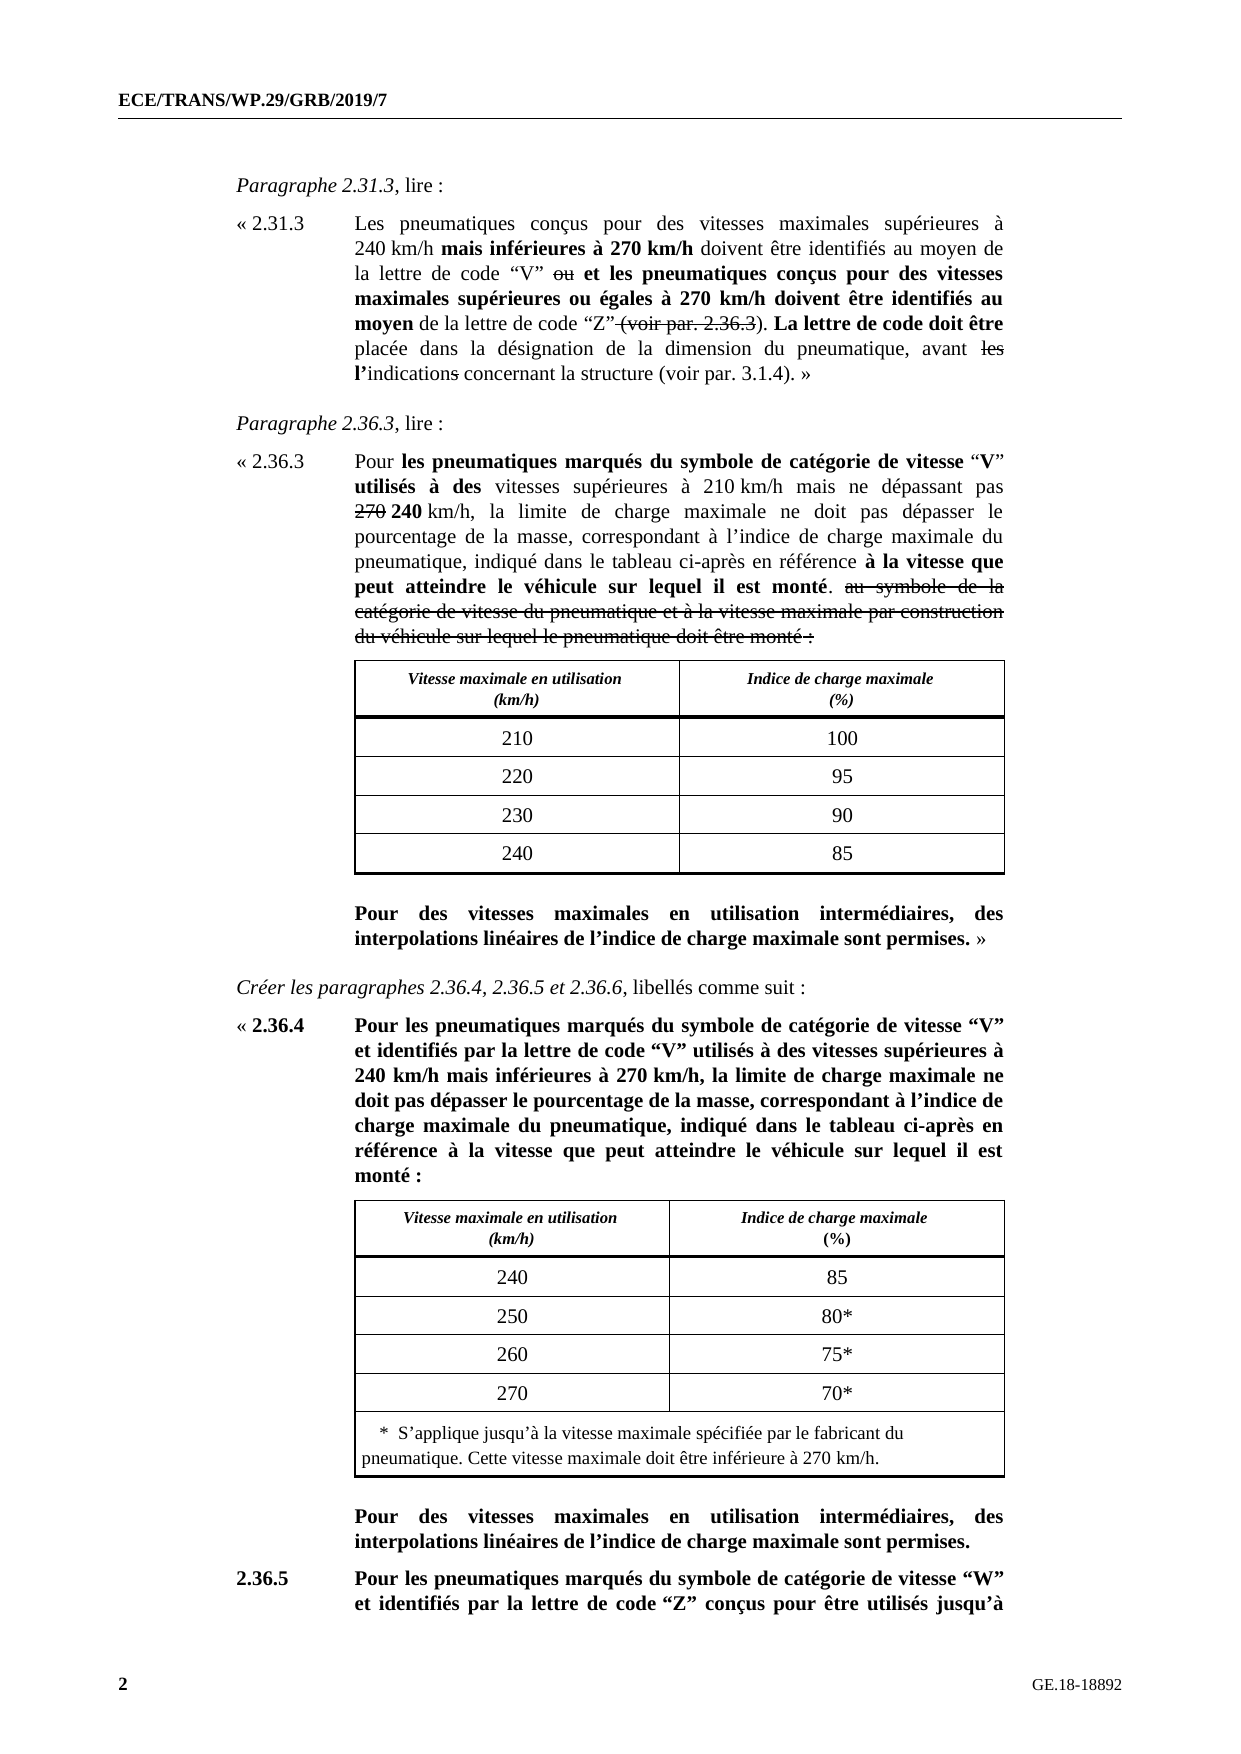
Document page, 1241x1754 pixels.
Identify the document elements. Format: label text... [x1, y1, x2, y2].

table_cell 85 [680, 834, 1004, 872]
table_cell 85 [670, 1258, 1004, 1296]
table_header Vitesse maximale en utilisation (km/h) [356, 1201, 669, 1255]
table_cell * S’applique jusqu’à la vitesse maximale spécifiée par le fabricant du pneumatique. Cette vitesse maximale doit être inférieure à 270 km/h. [356, 1412, 1004, 1475]
text « 2.31.3 Les pneumatiques conçus pour des vitesses maximales supérieures à 240 km/h mais inférieures à 270 km/h doivent être identifiés au moyen de la lettre de code “V” ou et les pneumatiques conçus pour des vitesses maximales supérieures ou égales à 270 km/h doivent être identifiés au moyen de la lettre de code “Z” (voir par. 2.36.3). La lettre de code doit être placée dans la désignation de la dimension du pneumatique, avant les l’indications concernant la structure (voir par. 3.1.4). » [236, 210, 1004, 385]
table_header Indice de charge maximale (%) [670, 1201, 1004, 1255]
text Pour des vitesses maximales en utilisation intermédiaires, des interpolations linéaires de l’indice de charge maximale sont permises. [354, 1503, 1004, 1553]
table_header Vitesse maximale en utilisation (km/h) [356, 661, 679, 715]
table_cell 75* [670, 1335, 1004, 1373]
table_cell 100 [680, 719, 1004, 756]
table_cell 240 [356, 834, 679, 872]
text « 2.36.4 Pour les pneumatiques marqués du symbole de catégorie de vitesse “V” et identifiés par la lettre de code “V” utilisés à des vitesses supérieures à 240 km/h mais inférieures à 270 km/h, la limite de charge maximale ne doit pas dépasser le pourcentage de la masse, correspondant à l’indice de charge maximale du pneumatique, indiqué dans le tableau ci-après en référence à la vitesse que peut atteindre le véhicule sur lequel il est monté : [236, 1012, 1004, 1187]
table_cell 220 [356, 757, 679, 794]
table_cell 95 [680, 757, 1004, 794]
text Paragraphe 2.36.3, lire : [118, 410, 1004, 435]
table_cell 90 [680, 796, 1004, 833]
table_cell 270 [356, 1374, 669, 1411]
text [236, 1565, 1004, 1615]
text Pour des vitesses maximales en utilisation intermédiaires, des interpolations linéaires de l’indice de charge maximale sont permises. » [354, 900, 1004, 950]
table_header Indice de charge maximale (%) [680, 661, 1004, 715]
table_cell 260 [356, 1335, 669, 1373]
text Créer les paragraphes 2.36.4, 2.36.5 et 2.36.6, libellés comme suit : [118, 975, 1004, 1000]
table_cell 250 [356, 1297, 669, 1334]
table_cell 240 [356, 1258, 669, 1296]
table_cell 230 [356, 796, 679, 833]
text « 2.36.3 Pour les pneumatiques marqués du symbole de catégorie de vitesse “V” utilisés à des vitesses supérieures à 210 km/h mais ne dépassant pas 270 240 km/h, la limite de charge maximale ne doit pas dépasser le pourcentage de la masse, correspondant à l’indice de charge maximale du pneumatique, indiqué dans le tableau ci-après en référence à la vitesse que peut atteindre le véhicule sur lequel il est monté. au symbole de la catégorie de vitesse du pneumatique et à la vitesse maximale par construction du véhicule sur lequel le pneumatique doit être monté : [236, 448, 1004, 648]
table_cell 80* [670, 1297, 1004, 1334]
text Paragraphe 2.31.3, lire : [118, 173, 1004, 198]
table_cell 70* [670, 1374, 1004, 1411]
table_cell 210 [356, 719, 679, 756]
